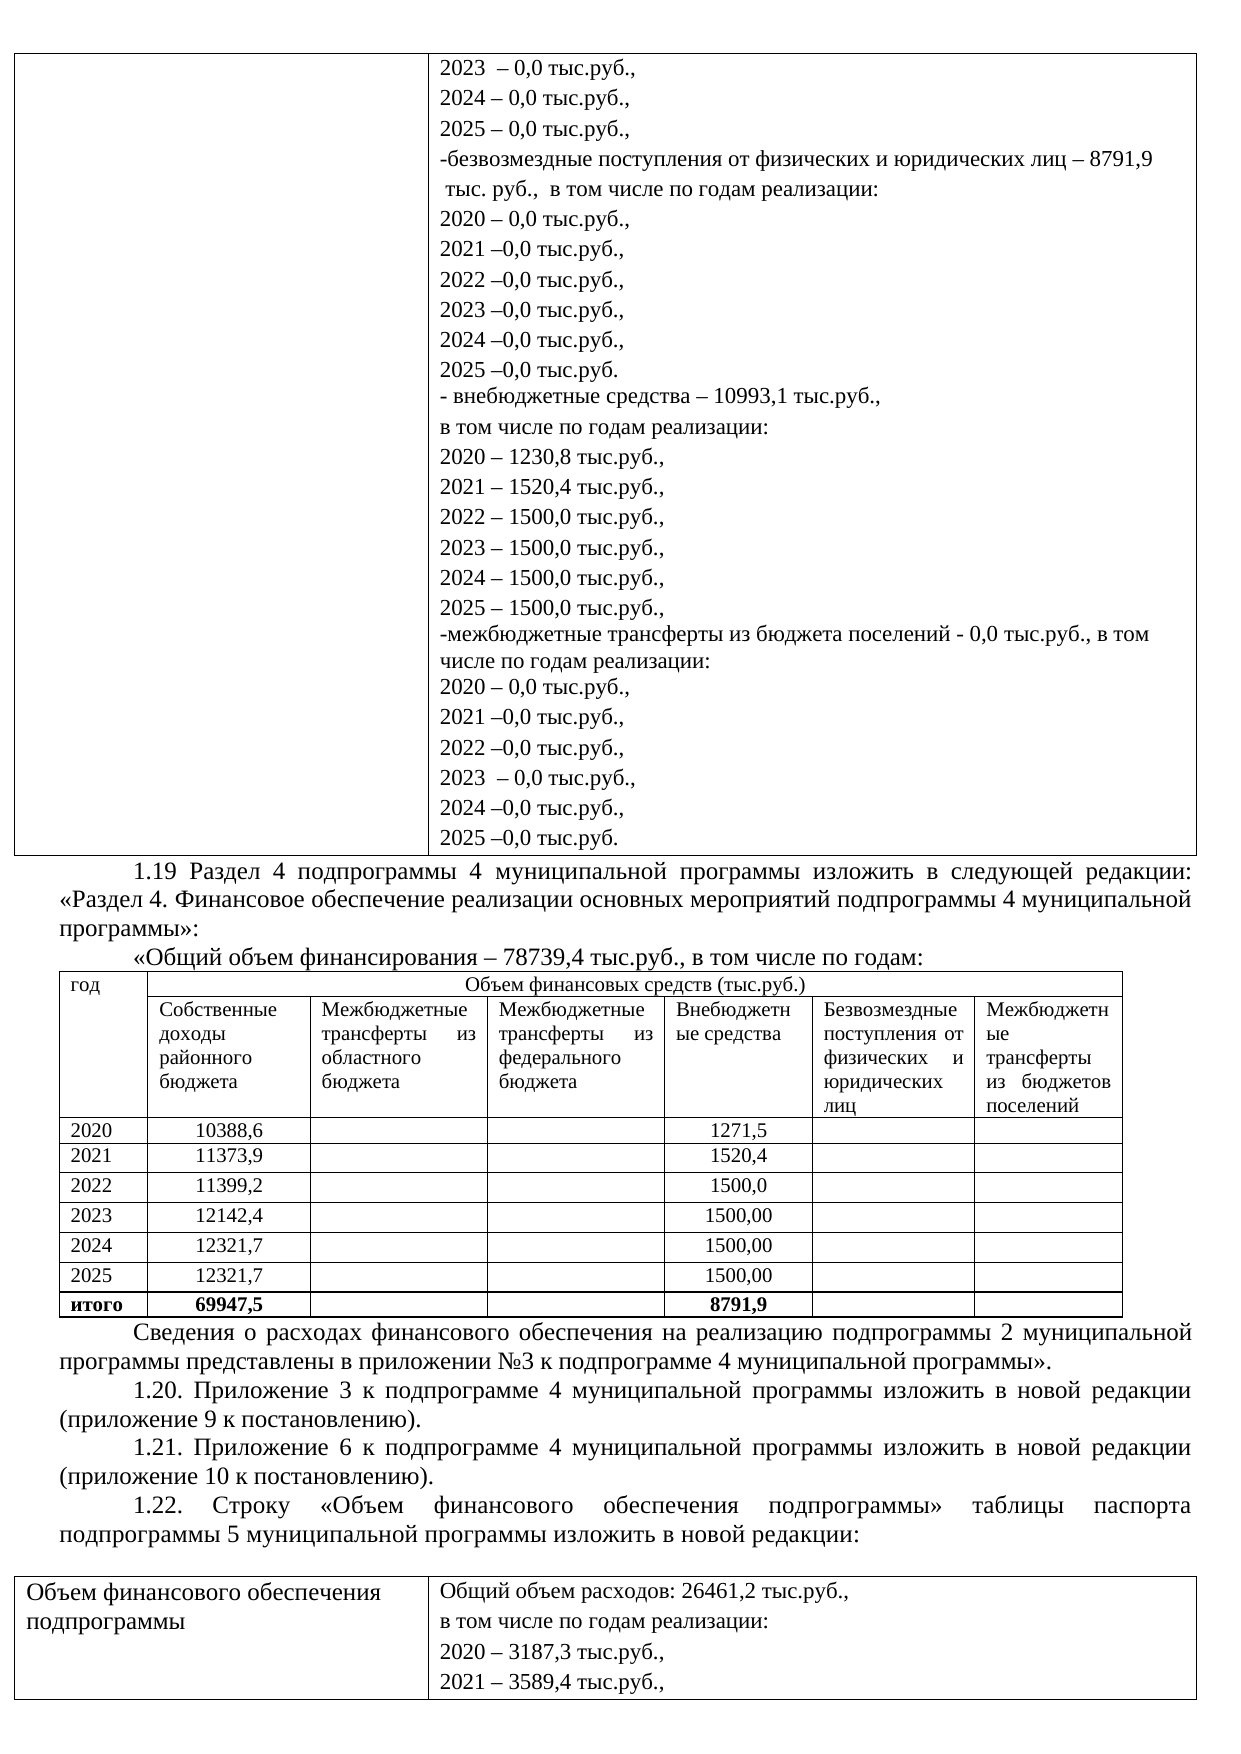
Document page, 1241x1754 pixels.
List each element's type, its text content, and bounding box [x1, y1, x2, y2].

table_cell Межбюджетные трансферты из федерального бюджета [488, 997, 664, 1117]
table_cell [813, 1173, 974, 1202]
table_cell [311, 1144, 487, 1172]
table_cell 10388,6 [148, 1118, 310, 1142]
table_cell [813, 1293, 974, 1316]
table_cell 12142,4 [148, 1203, 310, 1232]
table_cell [311, 1263, 487, 1291]
table_cell [311, 1118, 487, 1142]
table_cell [975, 1233, 1122, 1262]
table_cell Межбюджетные трансферты из областного бюджета [311, 997, 487, 1117]
text Сведения о расходах финансового обеспечения на реализацию подпрограммы 2 муниципальной программы представлены в приложении №3 к подпрограмме 4 муниципальной программы». [59, 1317, 1193, 1375]
table_cell 1500,00 [665, 1233, 812, 1262]
table_cell [813, 1118, 974, 1142]
table_cell 1500,0 [665, 1173, 812, 1202]
table_cell [975, 1173, 1122, 1202]
table_cell 12321,7 [148, 1233, 310, 1262]
text 1.22. Строку «Объем финансового обеспечения подпрограммы» таблицы паспорта подпрограммы 5 муниципальной программы изложить в новой редакции: [59, 1490, 1193, 1547]
table_cell 2023 [60, 1203, 147, 1232]
table_cell [488, 1173, 664, 1202]
table_cell [975, 1263, 1122, 1291]
table_cell Внебюджетные средства [665, 997, 812, 1117]
table_cell [813, 1263, 974, 1291]
table_cell 12321,7 [148, 1263, 310, 1291]
text 1.20. Приложение 3 к подпрограмме 4 муниципальной программы изложить в новой редакции (приложение 9 к постановлению). [59, 1375, 1193, 1432]
table_cell [311, 1203, 487, 1232]
table_cell 11399,2 [148, 1173, 310, 1202]
table_cell [813, 1203, 974, 1232]
table_cell 2022 [60, 1173, 147, 1202]
text 1.19 Раздел 4 подпрограммы 4 муниципальной программы изложить в следующей редакции: «Раздел 4. Финансовое обеспечение реализации основных мероприятий подпрограммы 4 муниципальной программы»: [59, 856, 1193, 942]
table_cell [975, 1293, 1122, 1316]
text «Общий объем финансирования – 78739,4 тыс.руб., в том числе по годам: [59, 942, 1193, 971]
table_cell [975, 1144, 1122, 1172]
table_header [15, 1577, 428, 1698]
table_cell 2024 [60, 1233, 147, 1262]
table_cell Собственные доходы районного бюджета [148, 997, 310, 1117]
table_cell [813, 1233, 974, 1262]
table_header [429, 54, 1196, 855]
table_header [15, 54, 428, 855]
table_cell [488, 1203, 664, 1232]
table_cell итого [60, 1293, 147, 1316]
table_cell 2021 [60, 1144, 147, 1172]
table_cell 69947,5 [148, 1293, 310, 1316]
table_cell 1500,00 [665, 1203, 812, 1232]
table_cell [311, 1233, 487, 1262]
table_cell [488, 1293, 664, 1316]
table_cell 8791,9 [665, 1293, 812, 1316]
table_cell [488, 1118, 664, 1142]
table_cell [488, 1233, 664, 1262]
table_cell [488, 1263, 664, 1291]
table_cell [813, 1144, 974, 1172]
table_cell 1271,5 [665, 1118, 812, 1142]
table_cell 11373,9 [148, 1144, 310, 1172]
table_header Объем финансовых средств (тыс.руб.) [148, 972, 1122, 996]
table_cell [975, 1203, 1122, 1232]
table_cell Межбюджетные трансферты из бюджетов поселений [975, 997, 1122, 1117]
table_cell 1520,4 [665, 1144, 812, 1172]
table_cell [311, 1293, 487, 1316]
table_cell [975, 1118, 1122, 1142]
table_header год [60, 972, 147, 1117]
table_cell Безвозмездные поступления от физических и юридических лиц [813, 997, 974, 1117]
table_cell 2025 [60, 1263, 147, 1291]
table_cell [311, 1173, 487, 1202]
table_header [429, 1577, 1196, 1698]
text 1.21. Приложение 6 к подпрограмме 4 муниципальной программы изложить в новой редакции (приложение 10 к постановлению). [59, 1432, 1193, 1490]
table_cell 1500,00 [665, 1263, 812, 1291]
table_cell 2020 [60, 1118, 147, 1142]
table_cell [488, 1144, 664, 1172]
